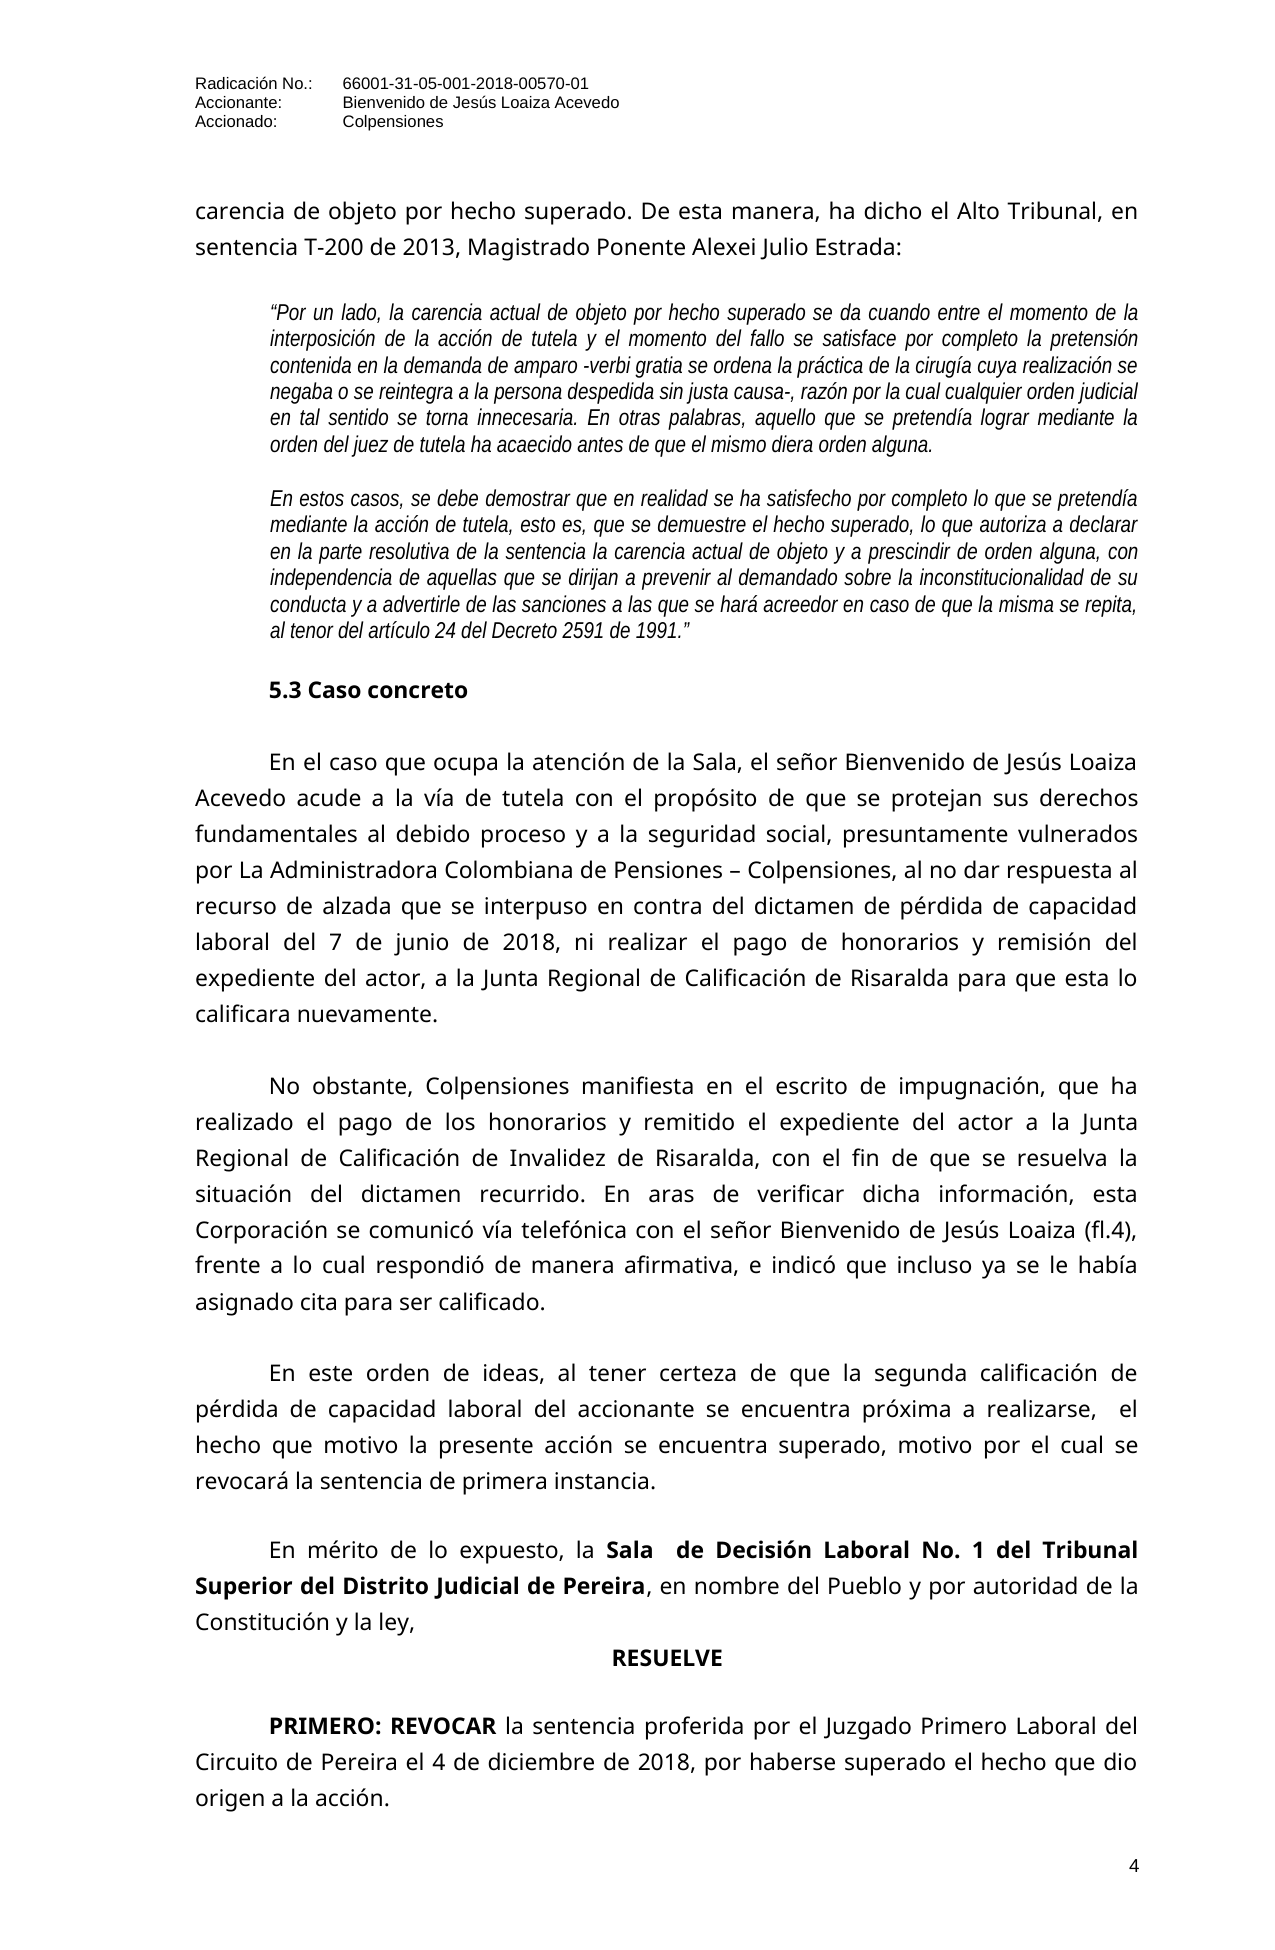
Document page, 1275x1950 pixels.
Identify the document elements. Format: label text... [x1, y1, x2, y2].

list En estos casos, se debe demostrar que en realidad se ha satisfecho por completo lo que se pretendía mediante la acción de tutela, esto es, que se demuestre el hecho superado, lo que autoriza a declarar en la parte resolutiva de la sentencia la carencia actual de objeto y a prescindir de orden alguna, con independencia de aquellas que se dirijan a prevenir al demandado sobre la inconstitucionalidad de su conducta y a advertirle de las sanciones a las que se hará acreedor en caso de que la misma se repita, al tenor del artículo 24 del Decreto 2591 de 1991.” [270, 485, 1139, 643]
subtitle RESUELVE [195, 1642, 1139, 1673]
list “Por un lado, la carencia actual de objeto por hecho superado se da cuando entre el momento de la interposición de la acción de tutela y el momento del fallo se satisface por completo la pretensión contenida en la demanda de amparo -verbi gratia se ordena la práctica de la cirugía cuya realización se negaba o se reintegra a la persona despedida sin justa causa-, razón por la cual cualquier orden judicial en tal sentido se torna innecesaria. En otras palabras, aquello que se pretendía lograr mediante la orden del juez de tutela ha acaecido antes de que el mismo diera orden alguna. [270, 299, 1139, 457]
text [195, 195, 1139, 262]
text No obstante, Colpensiones manifiesta en el escrito de impugnación, que ha realizado el pago de los honorarios y remitido el expediente del actor a la Junta Regional de Calificación de Invalidez de Risaralda, con el fin de que se resuelva la situación del dictamen recurrido. En aras de verificar dicha información, esta Corporación se comunicó vía telefónica con el señor Bienvenido de Jesús Loaiza (fl.4), frente a lo cual respondió de manera afirmativa, e indicó que incluso ya se le había asignado cita para ser calificado. [195, 1070, 1139, 1317]
text 5.3 Caso concreto [269, 674, 1139, 706]
text En mérito de lo expuesto, la Sala de Decisión Laboral No. 1 del Tribunal Superior del Distrito Judicial de Pereira, en nombre del Pueblo y por autoridad de la Constitución y la ley, [195, 1534, 1139, 1637]
text En el caso que ocupa la atención de la Sala, el señor Bienvenido de Jesús Loaiza Acevedo acude a la vía de tutela con el propósito de que se protejan sus derechos fundamentales al debido proceso y a la seguridad social, presuntamente vulnerados por La Administradora Colombiana de Pensiones – Colpensiones, al no dar respuesta al recurso de alzada que se interpuso en contra del dictamen de pérdida de capacidad laboral del 7 de junio de 2018, ni realizar el pago de honorarios y remisión del expediente del actor, a la Junta Regional de Calificación de Risaralda para que esta lo calificara nuevamente. [195, 746, 1139, 1029]
text PRIMERO: REVOCAR la sentencia proferida por el Juzgado Primero Laboral del Circuito de Pereira el 4 de diciembre de 2018, por haberse superado el hecho que dio origen a la acción. [195, 1710, 1139, 1813]
text En este orden de ideas, al tener certeza de que la segunda calificación de pérdida de capacidad laboral del accionante se encuentra próxima a realizarse, el hecho que motivo la presente acción se encuentra superado, motivo por el cual se revocará la sentencia de primera instancia. [195, 1357, 1139, 1496]
